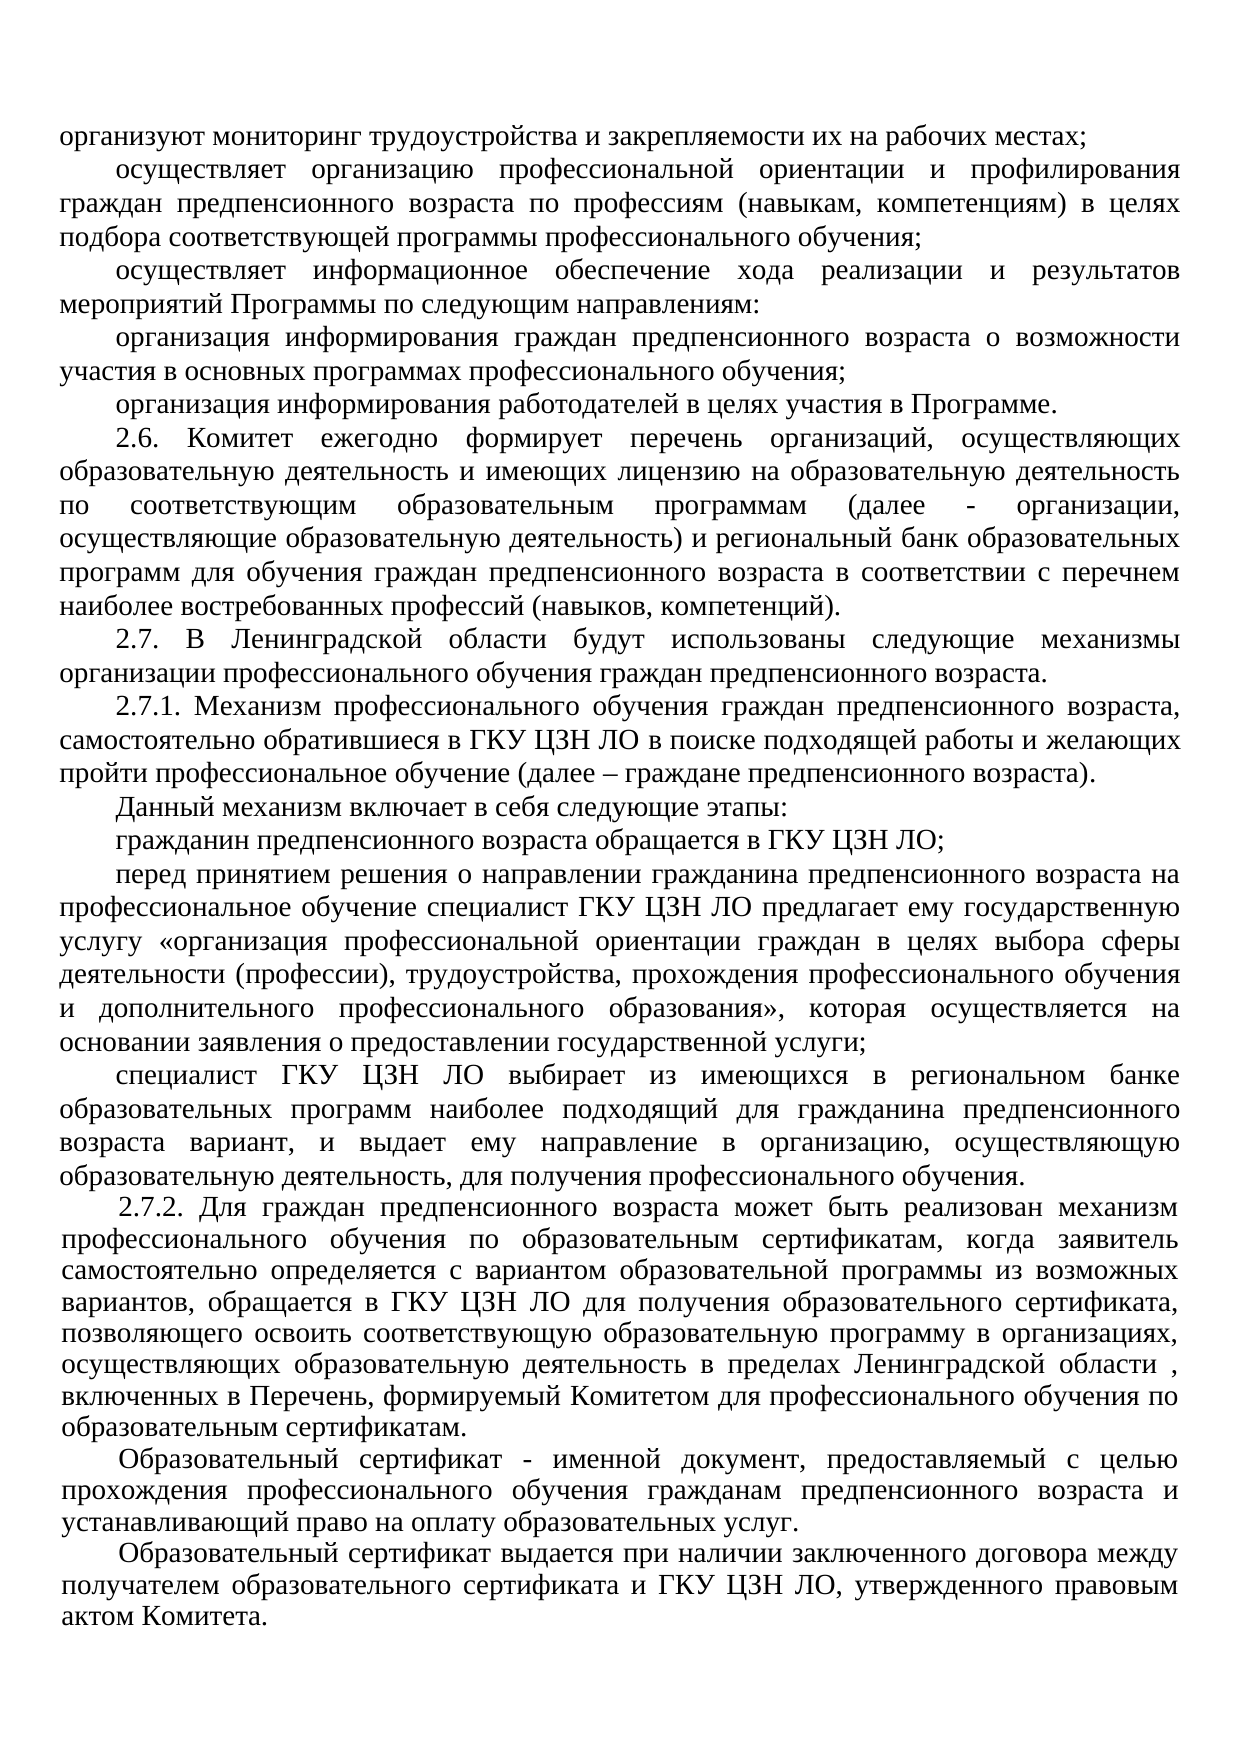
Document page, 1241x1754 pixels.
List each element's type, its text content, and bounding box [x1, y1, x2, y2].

text Образовательный сертификат - именной документ, предоставляемый с целью прохождения профессионального обучения гражданам предпенсионного возраста и устанавливающий право на оплату образовательных услуг. [61, 1443, 1179, 1537]
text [59, 118, 1181, 152]
text специалист ГКУ ЦЗН ЛО выбирает из имеющихся в региональном банке образовательных программ наиболее подходящий для гражданина предпенсионного возраста вариант, и выдает ему направление в организацию, осуществляющую образовательную деятельность, для получения профессионального обучения. [59, 1057, 1181, 1191]
text 2.7. В Ленинградской области будут использованы следующие механизмы организации профессионального обучения граждан предпенсионного возраста. [59, 621, 1181, 688]
text 2.6. Комитет ежегодно формирует перечень организаций, осуществляющих образовательную деятельность и имеющих лицензию на образовательную деятельность по соответствующим образовательным программам (далее - организации, осуществляющие образовательную деятельность) и региональный банк образовательных программ для обучения граждан предпенсионного возраста в соответствии с перечнем наиболее востребованных профессий (навыков, компетенций). [59, 420, 1181, 621]
text Образовательный сертификат выдается при наличии заключенного договора между получателем образовательного сертификата и ГКУ ЦЗН ЛО, утвержденного правовым актом Комитета. [61, 1537, 1179, 1632]
text перед принятием решения о направлении гражданина предпенсионного возраста на профессиональное обучение специалист ГКУ ЦЗН ЛО предлагает ему государственную услугу «организация профессиональной ориентации граждан в целях выбора сферы деятельности (профессии), трудоустройства, прохождения профессионального обучения и дополнительного профессионального образования», которая осуществляется на основании заявления о предоставлении государственной услуги; [59, 856, 1181, 1057]
text Данный механизм включает в себя следующие этапы: [59, 789, 1181, 822]
text гражданин предпенсионного возраста обращается в ГКУ ЦЗН ЛО; [59, 822, 1181, 856]
text организация информирования граждан предпенсионного возраста о возможности участия в основных программах профессионального обучения; [59, 319, 1181, 386]
text организация информирования работодателей в целях участия в Программе. [59, 386, 1181, 420]
text 2.7.1. Механизм профессионального обучения граждан предпенсионного возраста, самостоятельно обратившиеся в ГКУ ЦЗН ЛО в поиске подходящей работы и желающих пройти профессиональное обучение (далее – граждане предпенсионного возраста). [59, 688, 1181, 789]
text осуществляет организацию профессиональной ориентации и профилирования граждан предпенсионного возраста по профессиям (навыкам, компетенциям) в целях подбора соответствующей программы профессионального обучения; [59, 152, 1181, 252]
text 2.7.2. Для граждан предпенсионного возраста может быть реализован механизм профессионального обучения по образовательным сертификатам, когда заявитель самостоятельно определяется с вариантом образовательной программы из возможных вариантов, обращается в ГКУ ЦЗН ЛО для получения образовательного сертификата, позволяющего освоить соответствующую образовательную программу в организациях, осуществляющих образовательную деятельность в пределах Ленинградской области , включенных в Перечень, формируемый Комитетом для профессионального обучения по образовательным сертификатам. [61, 1191, 1179, 1443]
text осуществляет информационное обеспечение хода реализации и результатов мероприятий Программы по следующим направлениям: [59, 252, 1181, 319]
